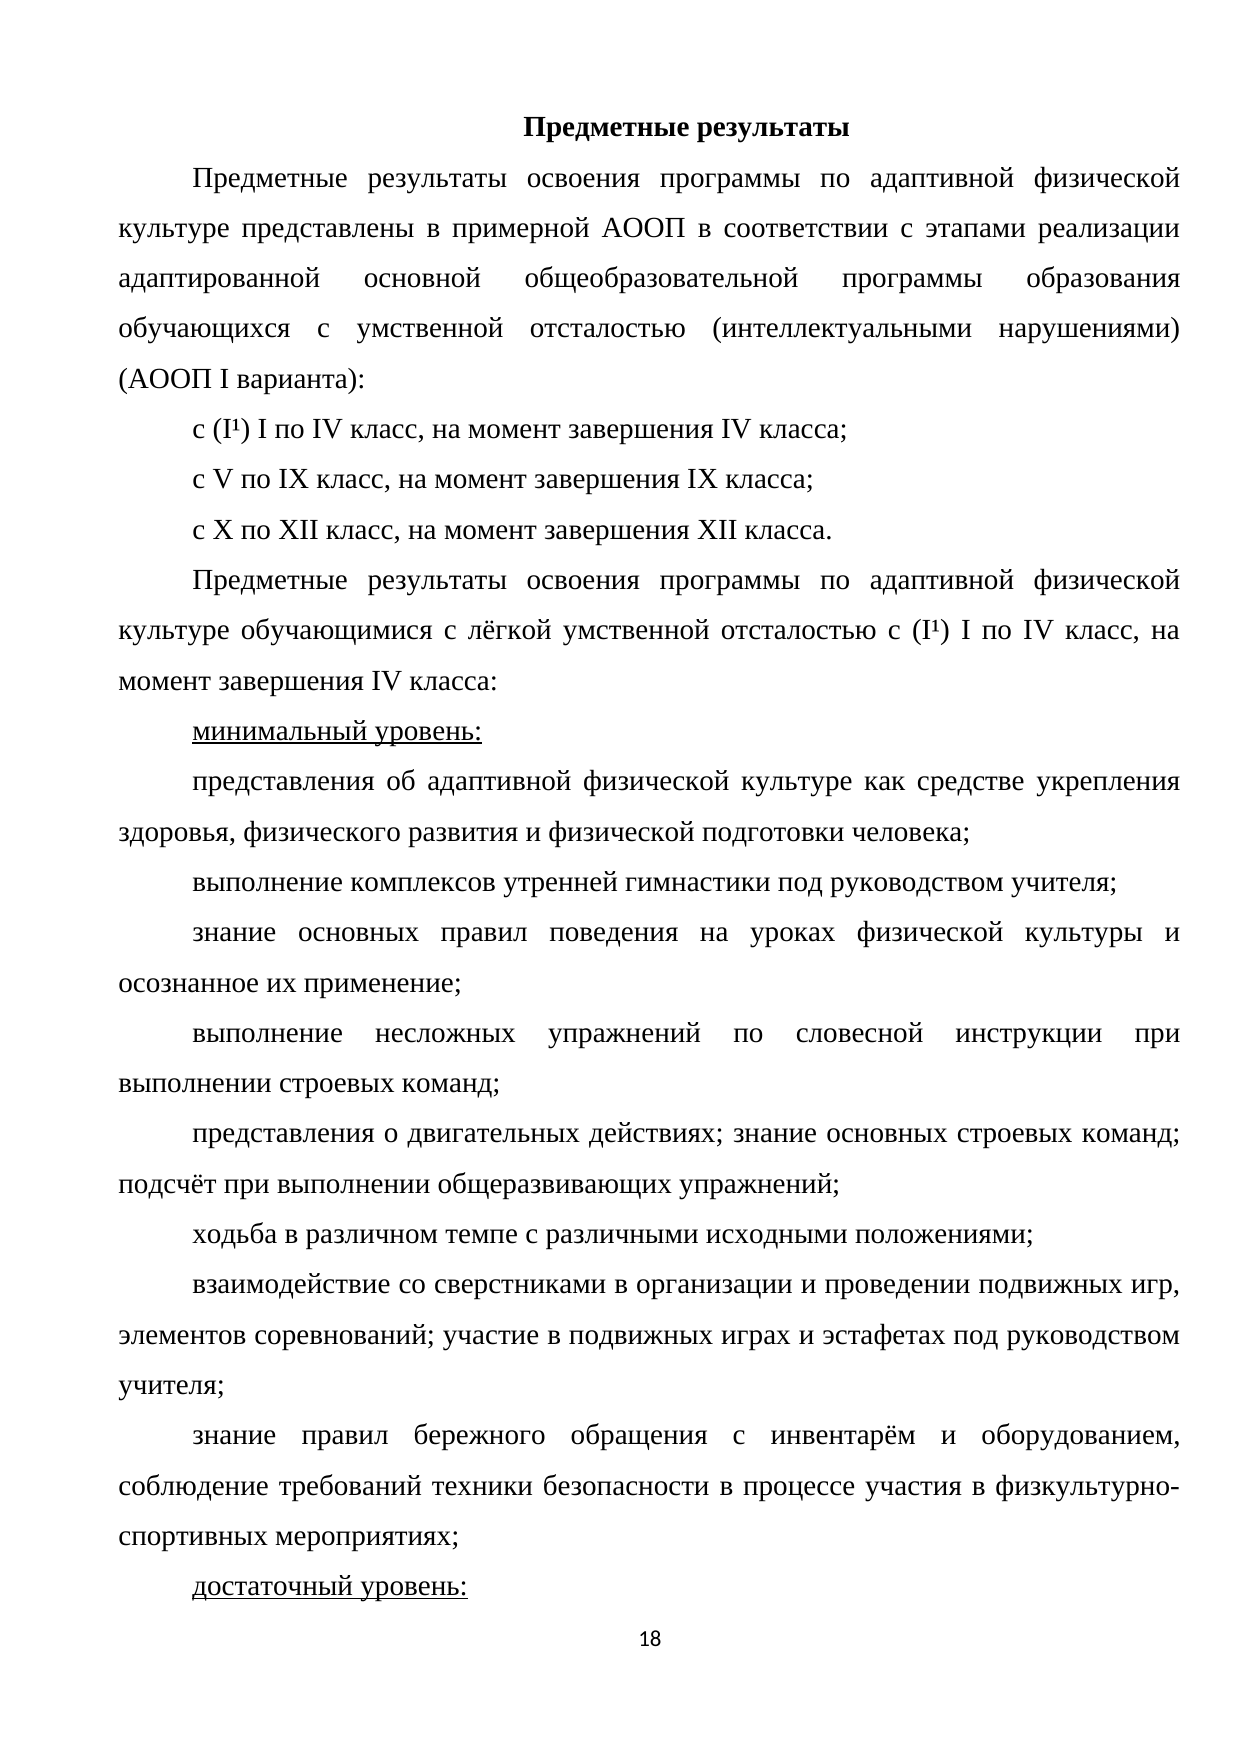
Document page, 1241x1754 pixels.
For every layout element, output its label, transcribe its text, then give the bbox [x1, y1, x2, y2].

text с V по IХ класс, на момент завершения IХ класса; [118, 462, 1181, 495]
text с (I¹) I по IV класс, на момент завершения IV класса; [118, 411, 1181, 445]
text взаимодействие со сверстниками в организации и проведении подвижных игр, элементов соревнований; участие в подвижных играх и эстафетах под руководством учителя; [118, 1267, 1181, 1401]
text выполнение несложных упражнений по словесной инструкции при выполнении строевых команд; [118, 1015, 1181, 1099]
text минимальный уровень: [118, 713, 1181, 747]
text достаточный уровень: [118, 1568, 1181, 1602]
text с Х по ХII класс, на момент завершения ХII класса. [118, 512, 1181, 545]
text выполнение комплексов утренней гимнастики под руководством учителя; [118, 864, 1181, 898]
text представления об адаптивной физической культуре как средстве укрепления здоровья, физического развития и физической подготовки человека; [118, 763, 1181, 847]
text ходьба в различном темпе с различными исходными положениями; [118, 1216, 1181, 1250]
text Предметные результаты освоения программы по адаптивной физической культуре представлены в примерной АООП в соответствии с этапами реализации адаптированной основной общеобразовательной программы образования обучающихся с умственной отсталостью (интеллектуальными нарушениями) (АООП I варианта): [118, 160, 1181, 394]
text знание правил бережного обращения с инвентарём и оборудованием, соблюдение требований техники безопасности в процессе участия в физкультурно-спортивных мероприятиях; [118, 1417, 1181, 1552]
text Предметные результаты [118, 109, 1181, 143]
text Предметные результаты освоения программы по адаптивной физической культуре обучающимися с лёгкой умственной отсталостью с (I¹) I по IV класс, на момент завершения IV класса: [118, 562, 1181, 696]
text знание основных правил поведения на уроках физической культуры и осознанное их применение; [118, 914, 1181, 998]
text представления о двигательных действиях; знание основных строевых команд; подсчёт при выполнении общеразвивающих упражнений; [118, 1116, 1181, 1199]
